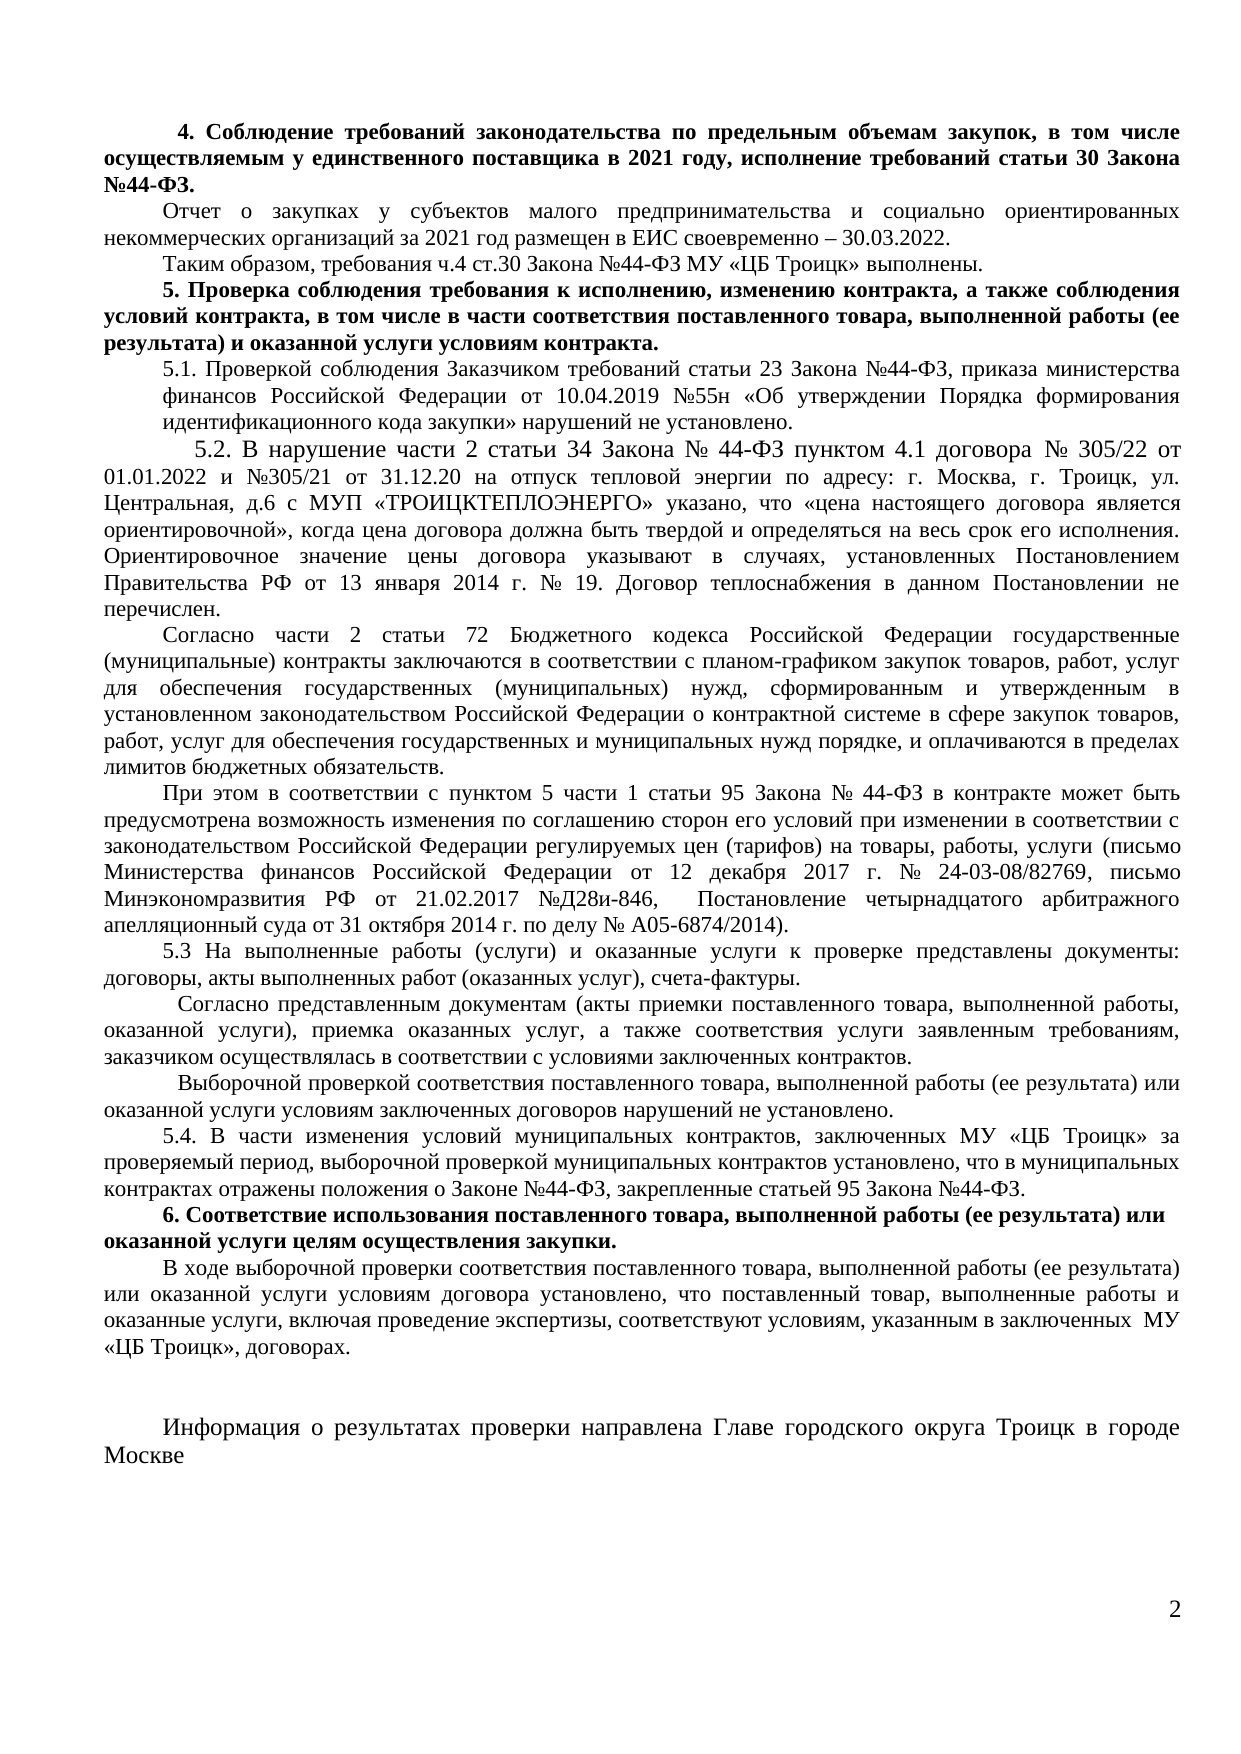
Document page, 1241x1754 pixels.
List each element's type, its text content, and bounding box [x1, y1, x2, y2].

text В ходе выборочной проверки соответствия поставленного товара, выполненной работы (ее результата) или оказанной услуги условиям договора установлено, что поставленный товар, выполненные работы и оказанные услуги, включая проведение экспертизы, соответствуют условиям, указанным в заключенных МУ «ЦБ Троицк», договорах. [103, 1254, 1181, 1359]
text Отчет о закупках у субъектов малого предпринимательства и социально ориентированных некоммерческих организаций за 2021 год размещен в ЕИС своевременно – 30.03.2022. [103, 197, 1181, 250]
text Выборочной проверкой соответствия поставленного товара, выполненной работы (ее результата) или оказанной услуги условиям заключенных договоров нарушений не установлено. [103, 1069, 1181, 1122]
text При этом в соответствии с пунктом 5 части 1 статьи 95 Закона № 44-ФЗ в контракте может быть предусмотрена возможность изменения по соглашению сторон его условий при изменении в соответствии с законодательством Российской Федерации регулируемых цен (тарифов) на товары, работы, услуги (письмо Министерства финансов Российской Федерации от 12 декабря 2017 г. № 24-03-08/82769, письмо Минэкономразвития РФ от 21.02.2017 №Д28и-846, Постановление четырнадцатого арбитражного апелляционный суда от 31 октября 2014 г. по делу № А05-6874/2014). [103, 779, 1181, 937]
text Таким образом, требования ч.4 ст.30 Закона №44-ФЗ МУ «ЦБ Троицк» выполнены. [103, 250, 1181, 276]
text 5. Проверка соблюдения требования к исполнению, изменению контракта, а также соблюдения условий контракта, в том числе в части соответствия поставленного товара, выполненной работы (ее результата) и оказанной услуги условиям контракта. [103, 276, 1181, 355]
text 6. Соответствие использования поставленного товара, выполненной работы (ее результата) или оказанной услуги целям осуществления закупки. [103, 1201, 1181, 1254]
text 5.4. В части изменения условий муниципальных контрактов, заключенных МУ «ЦБ Троицк» за проверяемый период, выборочной проверкой муниципальных контрактов установлено, что в муниципальных контрактах отражены положения о Законе №44-ФЗ, закрепленные статьей 95 Закона №44-ФЗ. [103, 1122, 1181, 1201]
text Информация о результатах проверки направлена Главе городского округа Троицк в городе Москве [103, 1412, 1181, 1469]
list 5.2. В нарушение части 2 статьи 34 Закона № 44-ФЗ пунктом 4.1 договора № 305/22 от 01.01.2022 и №305/21 от 31.12.20 на отпуск тепловой энергии по адресу: г. Москва, г. Троицк, ул. Центральная, д.6 с МУП «ТРОИЦКТЕПЛОЭНЕРГО» указано, что «цена настоящего договора является ориентировочной», когда цена договора должна быть твердой и определяться на весь срок его исполнения. Ориентировочное значение цены договора указывают в случаях, установленных Постановлением Правительства РФ от 13 января 2014 г. № 19. Договор теплоснабжения в данном Постановлении не перечислен. [103, 434, 1181, 621]
text Согласно представленным документам (акты приемки поставленного товара, выполненной работы, оказанной услуги), приемка оказанных услуг, а также соответствия услуги заявленным требованиям, заказчиком осуществлялась в соответствии с условиями заключенных контрактов. [103, 990, 1181, 1069]
list 5.1. Проверкой соблюдения Заказчиком требований статьи 23 Закона №44-ФЗ, приказа министерства финансов Российской Федерации от 10.04.2019 №55н «Об утверждении Порядка формирования идентификационного кода закупки» нарушений не установлено. [162, 355, 1181, 434]
text 4. Соблюдение требований законодательства по предельным объемам закупок, в том числе осуществляемым у единственного поставщика в 2021 году, исполнение требований статьи 30 Закона №44-ФЗ. [103, 118, 1181, 197]
text 5.3 На выполненные работы (услуги) и оказанные услуги к проверке представлены документы: договоры, акты выполненных работ (оказанных услуг), счета-фактуры. [103, 937, 1181, 990]
text Согласно части 2 статьи 72 Бюджетного кодекса Российской Федерации государственные (муниципальные) контракты заключаются в соответствии с планом-графиком закупок товаров, работ, услуг для обеспечения государственных (муниципальных) нужд, сформированным и утвержденным в установленном законодательством Российской Федерации о контрактной системе в сфере закупок товаров, работ, услуг для обеспечения государственных и муниципальных нужд порядке, и оплачиваются в пределах лимитов бюджетных обязательств. [103, 621, 1181, 779]
